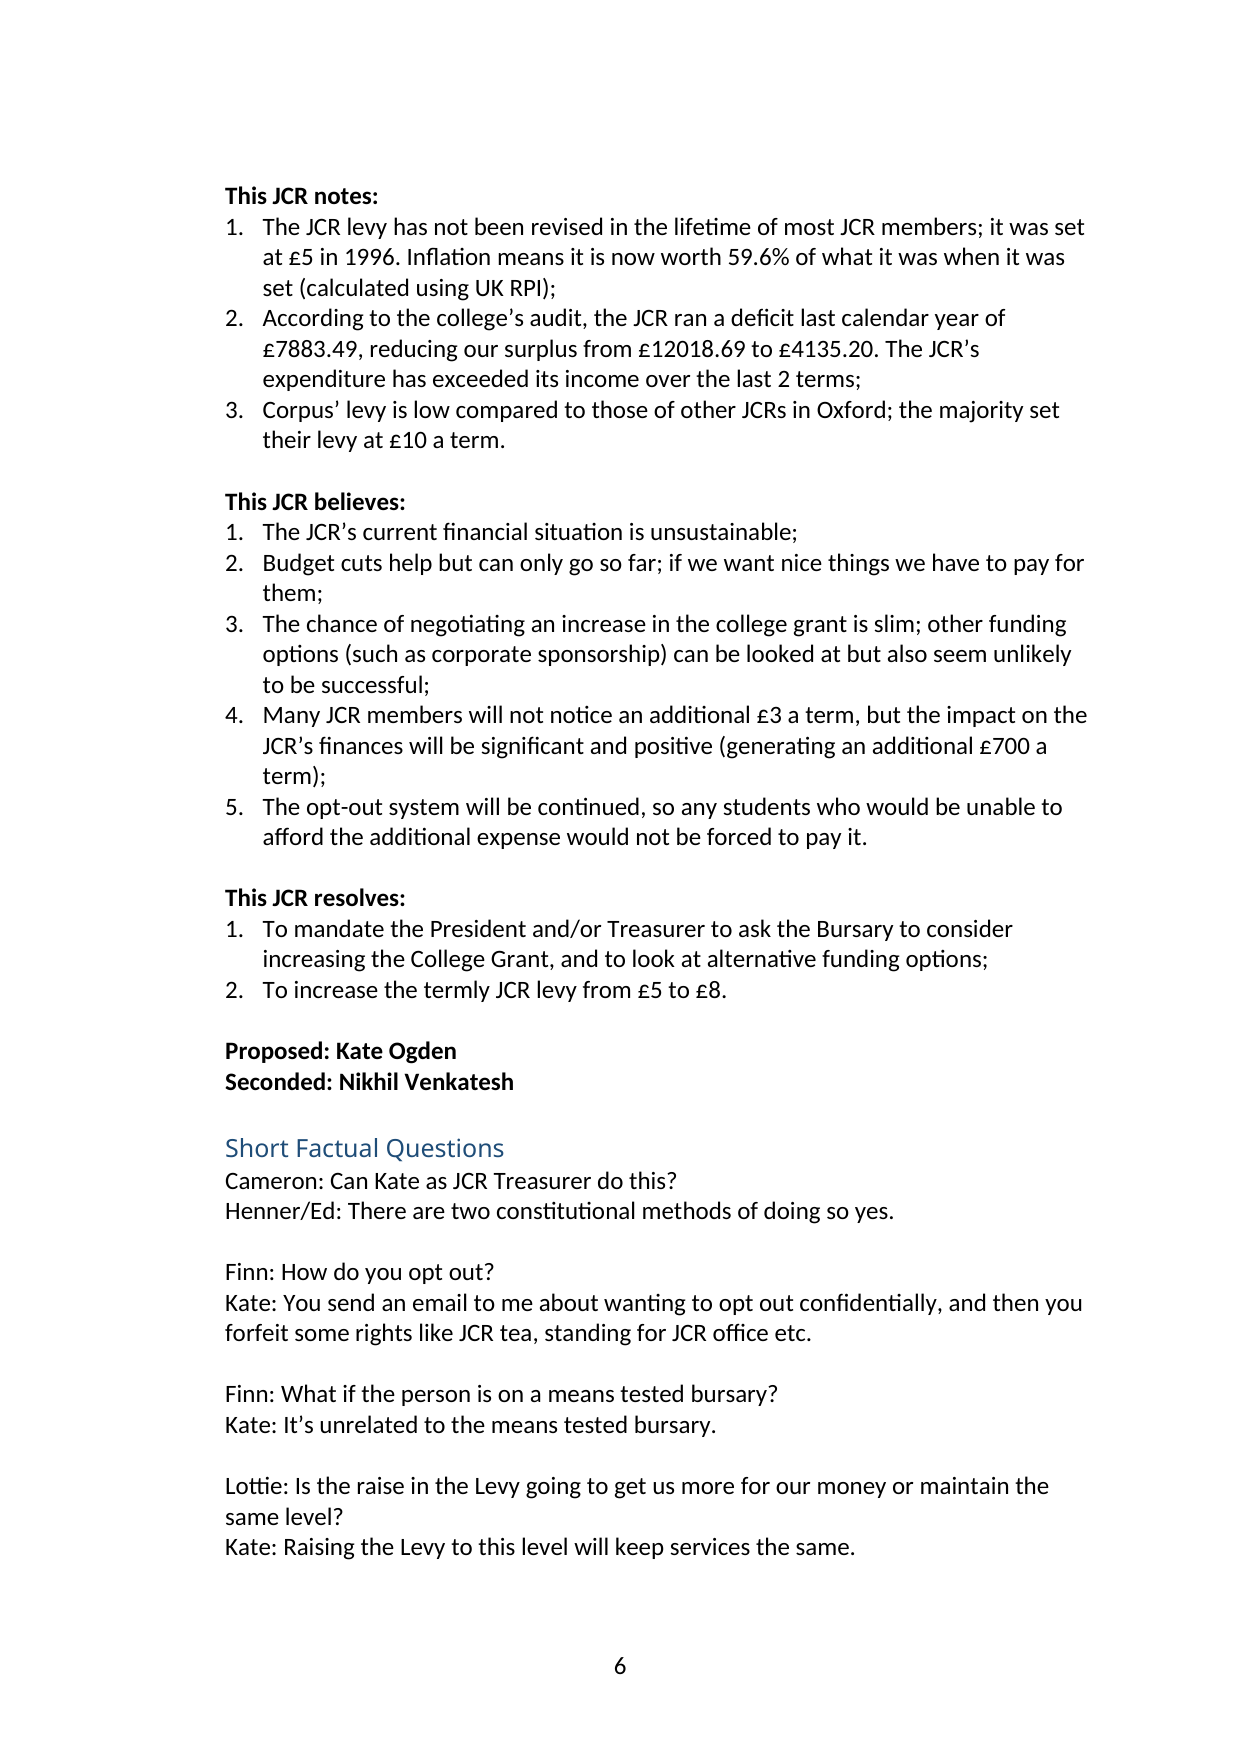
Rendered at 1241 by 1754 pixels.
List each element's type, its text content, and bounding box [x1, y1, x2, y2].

text Kate: You send an email to me about wanting to opt out confidentially, and then you forfeit some rights like JCR tea, standing for JCR office etc. [225, 1287, 1090, 1348]
text This JCR resolves: [225, 882, 1090, 913]
text Seconded: Nikhil Venkatesh [225, 1066, 1090, 1096]
text This JCR believes: [225, 486, 1090, 516]
text Lottie: Is the raise in the Levy going to get us more for our money or maintain the same level? [225, 1470, 1090, 1531]
list To increase the termly JCR levy from £5 to £8. [225, 974, 1090, 1004]
list Budget cuts help but can only go so far; if we want nice things we have to pay for them; [225, 547, 1090, 608]
text Finn: What if the person is on a means tested bursary? [225, 1378, 1090, 1409]
text Proposed: Kate Ogden [225, 1035, 1090, 1066]
list According to the college’s audit, the JCR ran a deficit last calendar year of £7883.49, reducing our surplus from £12018.69 to £4135.20. The JCR’s expenditure has exceeded its income over the last 2 terms; [225, 303, 1090, 394]
list The opt-out system will be continued, so any students who would be unable to afford the additional expense would not be forced to pay it. [225, 791, 1090, 852]
list Many JCR members will not notice an additional £3 a term, but the impact on the JCR’s finances will be significant and positive (generating an additional £700 a term); [225, 699, 1090, 791]
text Finn: How do you opt out? [225, 1256, 1090, 1287]
list The JCR’s current financial situation is unsustainable; [225, 516, 1090, 547]
text Kate: Raising the Levy to this level will keep services the same. [225, 1531, 1090, 1562]
text Kate: It’s unrelated to the means tested bursary. [225, 1409, 1090, 1439]
list To mandate the President and/or Treasurer to ask the Bursary to consider increasing the College Grant, and to look at alternative funding options; [225, 913, 1090, 974]
list The JCR levy has not been revised in the lifetime of most JCR members; it was set at £5 in 1996. Inflation means it is now worth 59.6% of what it was when it was set (calculated using UK RPI); [225, 211, 1090, 303]
text This JCR notes: [225, 181, 1090, 211]
text Henner/Ed: There are two constitutional methods of doing so yes. [225, 1195, 1090, 1226]
list Corpus’ levy is low compared to those of other JCRs in Oxford; the majority set their levy at £10 a term. [225, 394, 1090, 455]
text Cameron: Can Kate as JCR Treasurer do this? [225, 1165, 1090, 1195]
subtitle Short Factual Questions [225, 1131, 1090, 1165]
list The chance of negotiating an increase in the college grant is slim; other funding options (such as corporate sponsorship) can be looked at but also seem unlikely to be successful; [225, 608, 1090, 699]
